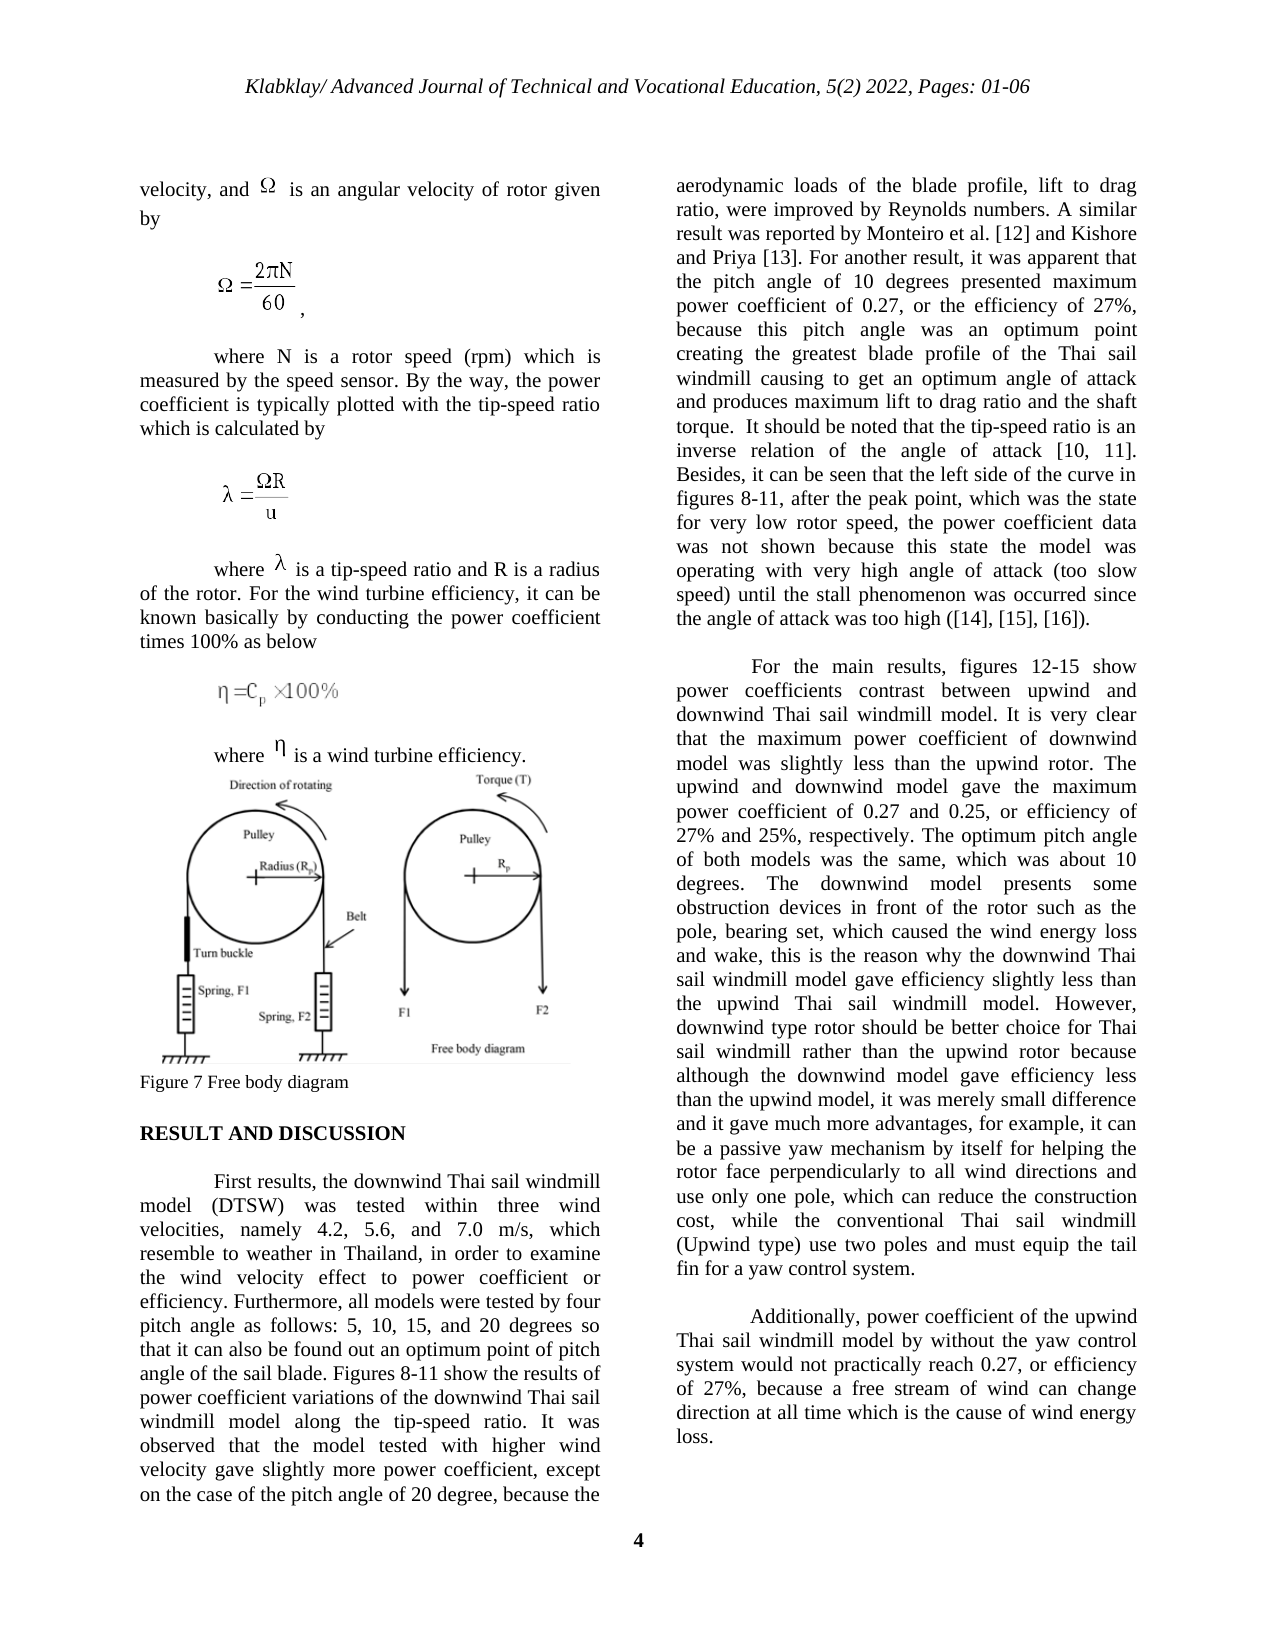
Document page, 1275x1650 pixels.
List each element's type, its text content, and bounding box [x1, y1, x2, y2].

text , [139, 254, 601, 320]
text First results, the downwind Thai sail windmill model (DTSW) was tested within three wind velocities, namely 4.2, 5.6, and 7.0 m/s, which resemble to weather in Thailand, in order to examine the wind velocity effect to power coefficient or efficiency. Furthermore, all models were tested by four pitch angle as follows: 5, 10, 15, and 20 degrees so that it can also be found out an optimum point of pitch angle of the sail blade. Figures 8-11 show the results of power coefficient variations of the downwind Thai sail windmill model along the tip-speed ratio. It was observed that the model tested with higher wind velocity gave slightly more power coefficient, except on the case of the pitch angle of 20 degree, because the aerodynamic loads of the blade profile, lift to drag ratio, were improved by Reynolds numbers. A similar result was reported by Monteiro et al. [12] and Kishore and Priya [13]. For another result, it was apparent that the pitch angle of 10 degrees presented maximum power coefficient of 0.27, or the efficiency of 27%, because this pitch angle was an optimum point creating the greatest blade profile of the Thai sail windmill causing to get an optimum angle of attack and produces maximum lift to drag ratio and the shaft torque. It should be noted that the tip-speed ratio is an inverse relation of the angle of attack [10, 11]. Besides, it can be seen that the left side of the curve in figures 8-11, after the peak point, which was the state for very low rotor speed, the power coefficient data was not shown because this state the model was operating with very high angle of attack (too slow speed) until the stall phenomenon was occurred since the angle of attack was too high ([14], [15], [16]). [139, 1169, 601, 1506]
picture [161, 768, 571, 1062]
text where N is a rotor speed (rpm) which is measured by the speed sensor. By the way, the power coefficient is typically plotted with the tip-speed ratio which is calculated by [139, 344, 601, 440]
text RESULT AND DISCUSSION [139, 1121, 601, 1144]
text where is a wind turbine efficiency. [139, 737, 601, 767]
text First results, the downwind Thai sail windmill model (DTSW) was tested within three wind velocities, namely 4.2, 5.6, and 7.0 m/s, which resemble to weather in Thailand, in order to examine the wind velocity effect to power coefficient or efficiency. Furthermore, all models were tested by four pitch angle as follows: 5, 10, 15, and 20 degrees so that it can also be found out an optimum point of pitch angle of the sail blade. Figures 8-11 show the results of power coefficient variations of the downwind Thai sail windmill model along the tip-speed ratio. It was observed that the model tested with higher wind velocity gave slightly more power coefficient, except on the case of the pitch angle of 20 degree, because the aerodynamic loads of the blade profile, lift to drag ratio, were improved by Reynolds numbers. A similar result was reported by Monteiro et al. [12] and Kishore and Priya [13]. For another result, it was apparent that the pitch angle of 10 degrees presented maximum power coefficient of 0.27, or the efficiency of 27%, because this pitch angle was an optimum point creating the greatest blade profile of the Thai sail windmill causing to get an optimum angle of attack and produces maximum lift to drag ratio and the shaft torque. It should be noted that the tip-speed ratio is an inverse relation of the angle of attack [10, 11]. Besides, it can be seen that the left side of the curve in figures 8-11, after the peak point, which was the state for very low rotor speed, the power coefficient data was not shown because this state the model was operating with very high angle of attack (too slow speed) until the stall phenomenon was occurred since the angle of attack was too high ([14], [15], [16]). [676, 173, 1137, 630]
text For the main results, figures 12-15 show power coefficients contrast between upwind and downwind Thai sail windmill model. It is very clear that the maximum power coefficient of downwind model was slightly less than the upwind rotor. The upwind and downwind model gave the maximum power coefficient of 0.27 and 0.25, or efficiency of 27% and 25%, respectively. The optimum pitch angle of both models was the same, which was about 10 degrees. The downwind model presents some obstruction devices in front of the rotor such as the pole, bearing set, which caused the wind energy loss and wake, this is the reason why the downwind Thai sail windmill model gave efficiency slightly less than the upwind Thai sail windmill model. However, downwind type rotor should be better choice for Thai sail windmill rather than the upwind rotor because although the downwind model gave efficiency less than the upwind model, it was merely small difference and it gave much more advantages, for example, it can be a passive yaw mechanism by itself for helping the rotor face perpendicularly to all wind directions and use only one pole, which can reduce the construction cost, while the conventional Thai sail windmill (Upwind type) use two poles and must equip the tail fin for a yaw control system. [676, 654, 1137, 1280]
text where is a tip-speed ratio and R is a radius of the rotor. For the wind turbine efficiency, it can be known basically by conducting the power coefficient times 100% as below [139, 550, 601, 653]
text Additionally, power coefficient of the upwind Thai sail windmill model by without the yaw control system would not practically reach 0.27, or efficiency of 27%, because a free stream of wind can change direction at all time which is the cause of wind energy loss. [676, 1304, 1137, 1448]
